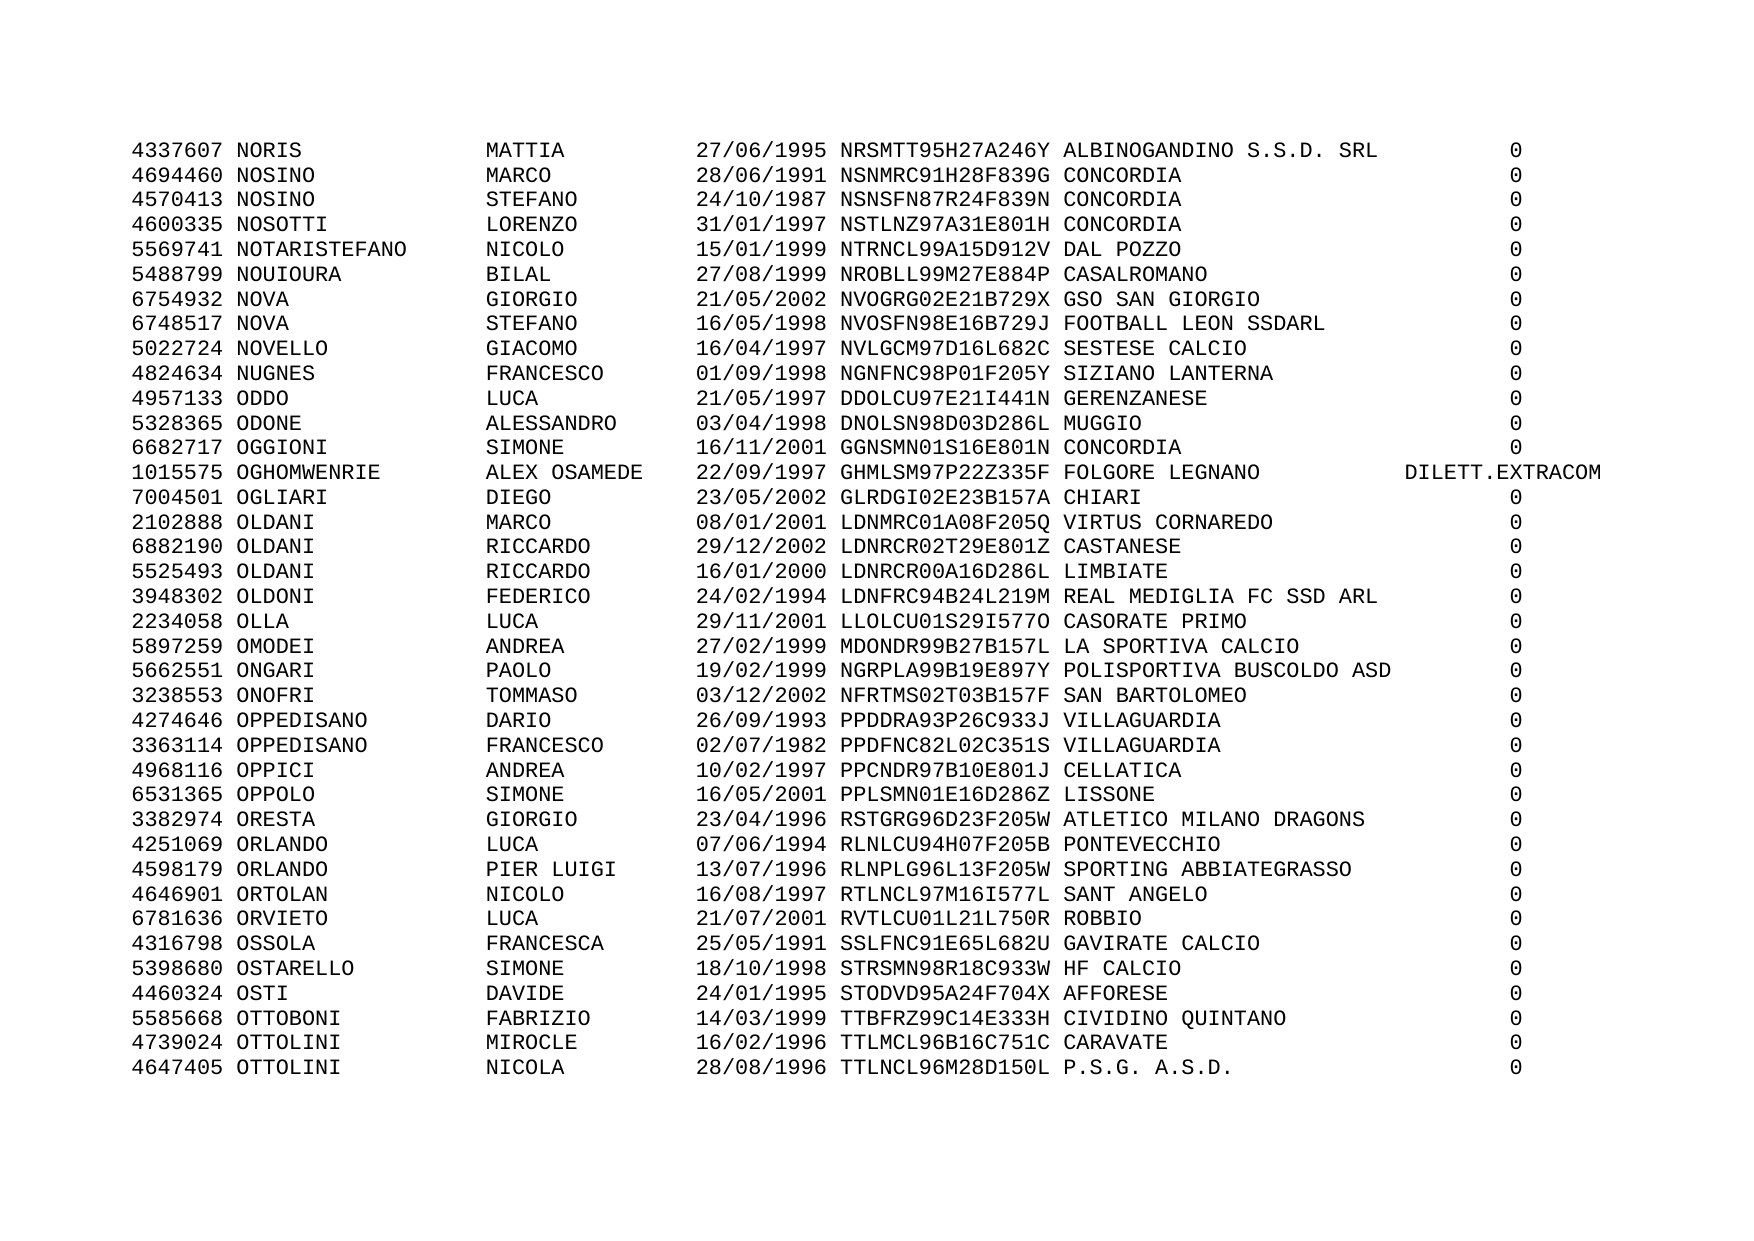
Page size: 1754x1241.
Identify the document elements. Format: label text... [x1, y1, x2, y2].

text 4739024 OTTOLINI MIROCLE 16/02/1996 TTLMCL96B16C751C CARAVATE 0 [118, 1031, 1606, 1056]
text 6531365 OPPOLO SIMONE 16/05/2001 PPLSMN01E16D286Z LISSONE 0 [118, 783, 1606, 808]
text 6754932 NOVA GIORGIO 21/05/2002 NVOGRG02E21B729X GSO SAN GIORGIO 0 [118, 288, 1606, 312]
text 7004501 OGLIARI DIEGO 23/05/2002 GLRDGI02E23B157A CHIARI 0 [118, 486, 1606, 511]
text 4460324 OSTI DAVIDE 24/01/1995 STODVD95A24F704X AFFORESE 0 [118, 982, 1606, 1007]
text 4274646 OPPEDISANO DARIO 26/09/1993 PPDDRA93P26C933J VILLAGUARDIA 0 [118, 709, 1606, 734]
text 4694460 NOSINO MARCO 28/06/1991 NSNMRC91H28F839G CONCORDIA 0 [118, 164, 1606, 188]
text 5662551 ONGARI PAOLO 19/02/1999 NGRPLA99B19E897Y POLISPORTIVA BUSCOLDO ASD 0 [118, 659, 1606, 684]
text 5525493 OLDANI RICCARDO 16/01/2000 LDNRCR00A16D286L LIMBIATE 0 [118, 560, 1606, 585]
text 6882190 OLDANI RICCARDO 29/12/2002 LDNRCR02T29E801Z CASTANESE 0 [118, 536, 1606, 560]
text 3363114 OPPEDISANO FRANCESCO 02/07/1982 PPDFNC82L02C351S VILLAGUARDIA 0 [118, 734, 1606, 759]
text 5328365 ODONE ALESSANDRO 03/04/1998 DNOLSN98D03D286L MUGGIO 0 [118, 412, 1606, 436]
text 5585668 OTTOBONI FABRIZIO 14/03/1999 TTBFRZ99C14E333H CIVIDINO QUINTANO 0 [118, 1007, 1606, 1031]
text 3238553 ONOFRI TOMMASO 03/12/2002 NFRTMS02T03B157F SAN BARTOLOMEO 0 [118, 684, 1606, 709]
text 5897259 OMODEI ANDREA 27/02/1999 MDONDR99B27B157L LA SPORTIVA CALCIO 0 [118, 635, 1606, 659]
text 2234058 OLLA LUCA 29/11/2001 LLOLCU01S29I577O CASORATE PRIMO 0 [118, 610, 1606, 635]
text 6748517 NOVA STEFANO 16/05/1998 NVOSFN98E16B729J FOOTBALL LEON SSDARL 0 [118, 312, 1606, 337]
text 1015575 OGHOMWENRIE ALEX OSAMEDE 22/09/1997 GHMLSM97P22Z335F FOLGORE LEGNANO DILETT.EXTRACOM [118, 461, 1606, 486]
text 4251069 ORLANDO LUCA 07/06/1994 RLNLCU94H07F205B PONTEVECCHIO 0 [118, 833, 1606, 858]
text 4647405 OTTOLINI NICOLA 28/08/1996 TTLNCL96M28D150L P.S.G. A.S.D. 0 [118, 1056, 1606, 1081]
text 4968116 OPPICI ANDREA 10/02/1997 PPCNDR97B10E801J CELLATICA 0 [118, 759, 1606, 783]
text 4337607 NORIS MATTIA 27/06/1995 NRSMTT95H27A246Y ALBINOGANDINO S.S.D. SRL 0 [118, 139, 1606, 164]
text 4316798 OSSOLA FRANCESCA 25/05/1991 SSLFNC91E65L682U GAVIRATE CALCIO 0 [118, 932, 1606, 957]
text 4598179 ORLANDO PIER LUIGI 13/07/1996 RLNPLG96L13F205W SPORTING ABBIATEGRASSO 0 [118, 858, 1606, 883]
text 5022724 NOVELLO GIACOMO 16/04/1997 NVLGCM97D16L682C SESTESE CALCIO 0 [118, 337, 1606, 362]
text 4824634 NUGNES FRANCESCO 01/09/1998 NGNFNC98P01F205Y SIZIANO LANTERNA 0 [118, 362, 1606, 387]
text 6781636 ORVIETO LUCA 21/07/2001 RVTLCU01L21L750R ROBBIO 0 [118, 907, 1606, 932]
text 4600335 NOSOTTI LORENZO 31/01/1997 NSTLNZ97A31E801H CONCORDIA 0 [118, 213, 1606, 238]
text 4646901 ORTOLAN NICOLO 16/08/1997 RTLNCL97M16I577L SANT ANGELO 0 [118, 883, 1606, 907]
text 4570413 NOSINO STEFANO 24/10/1987 NSNSFN87R24F839N CONCORDIA 0 [118, 188, 1606, 213]
text 6682717 OGGIONI SIMONE 16/11/2001 GGNSMN01S16E801N CONCORDIA 0 [118, 436, 1606, 461]
text 5569741 NOTARISTEFANO NICOLO 15/01/1999 NTRNCL99A15D912V DAL POZZO 0 [118, 238, 1606, 263]
text 5398680 OSTARELLO SIMONE 18/10/1998 STRSMN98R18C933W HF CALCIO 0 [118, 957, 1606, 982]
text 3382974 ORESTA GIORGIO 23/04/1996 RSTGRG96D23F205W ATLETICO MILANO DRAGONS 0 [118, 808, 1606, 833]
text 2102888 OLDANI MARCO 08/01/2001 LDNMRC01A08F205Q VIRTUS CORNAREDO 0 [118, 511, 1606, 536]
text 5488799 NOUIOURA BILAL 27/08/1999 NROBLL99M27E884P CASALROMANO 0 [118, 263, 1606, 288]
text 4957133 ODDO LUCA 21/05/1997 DDOLCU97E21I441N GERENZANESE 0 [118, 387, 1606, 412]
text 3948302 OLDONI FEDERICO 24/02/1994 LDNFRC94B24L219M REAL MEDIGLIA FC SSD ARL 0 [118, 585, 1606, 610]
